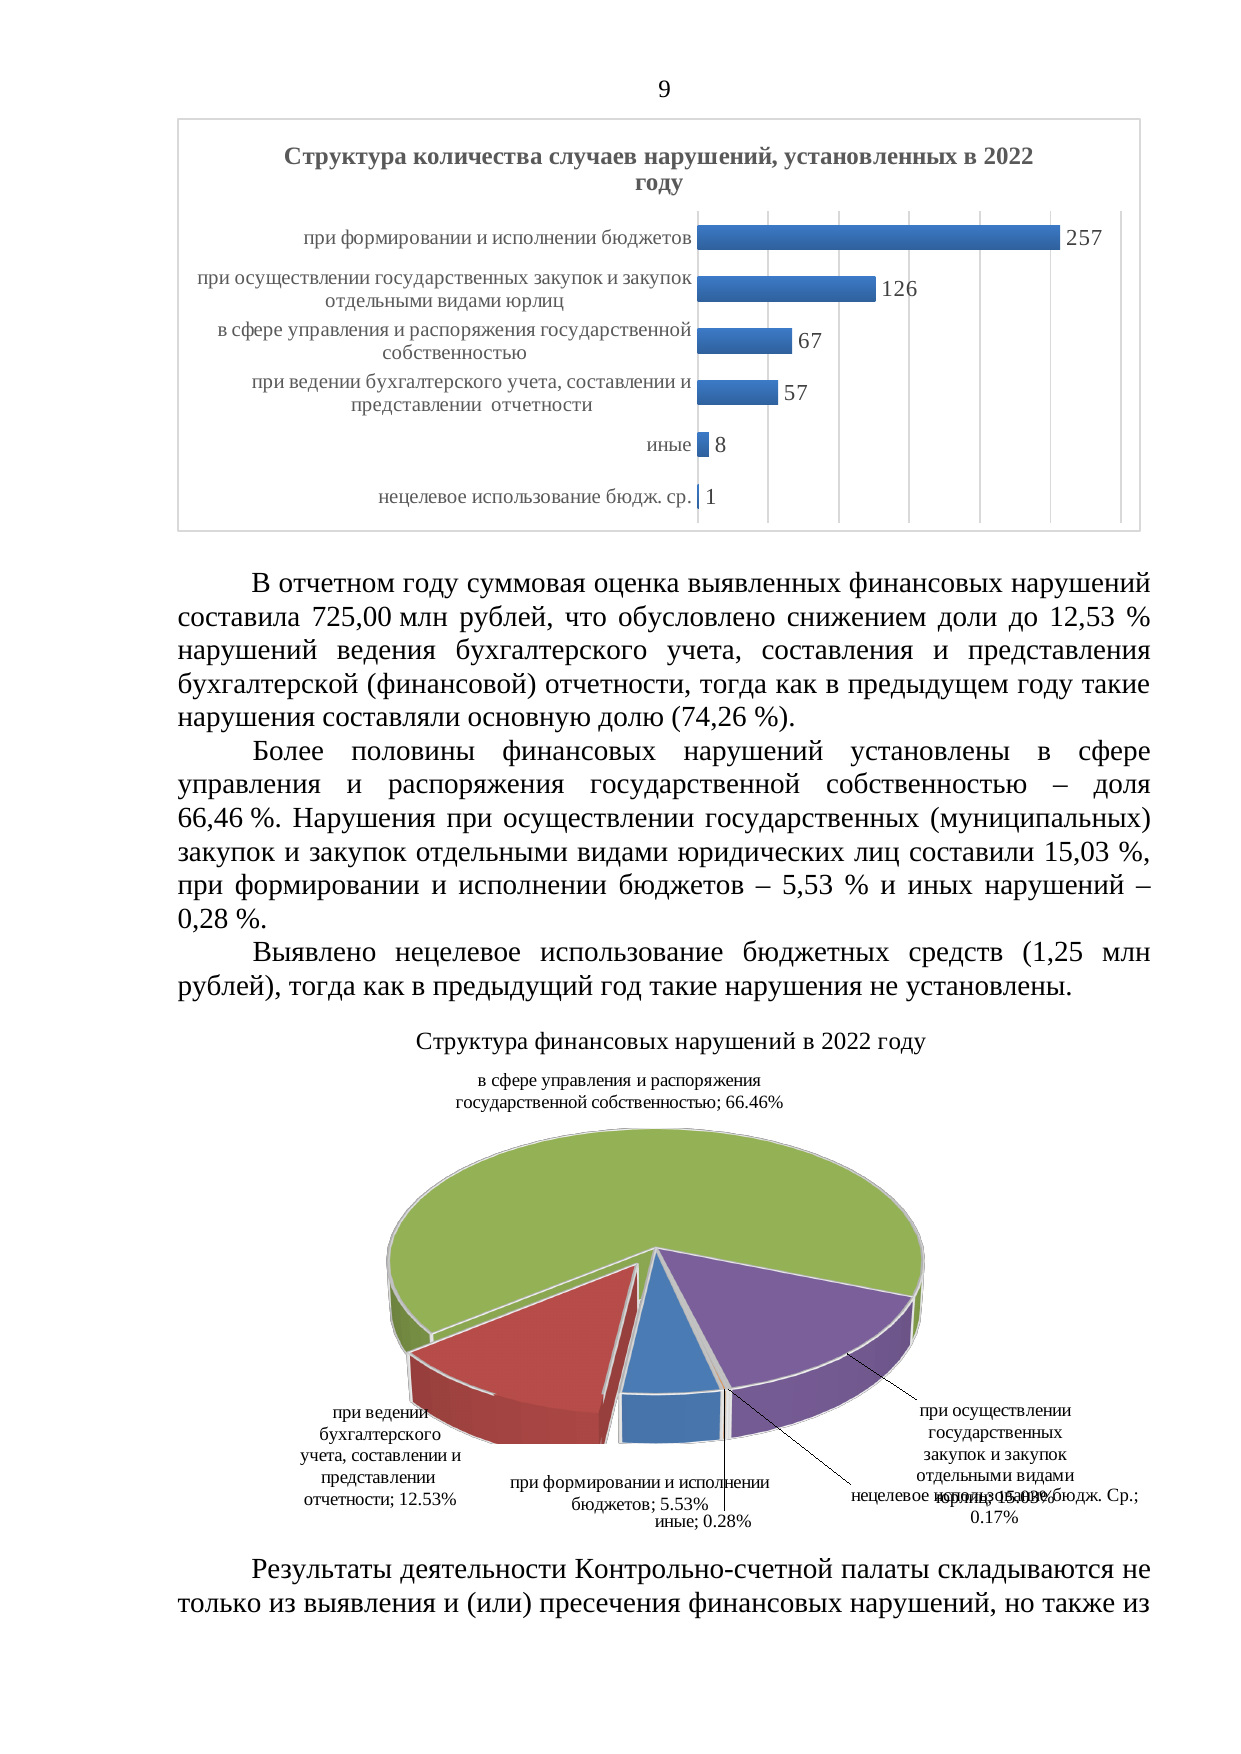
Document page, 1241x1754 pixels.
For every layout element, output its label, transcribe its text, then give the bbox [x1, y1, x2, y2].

text Более половины финансовых нарушений установлены в сфере управления и распоряжения государственной собственностью – доля 66,46 %. Нарушения при осуществлении государственных (муниципальных) закупок и закупок отдельными видами юридических лиц составили 15,03 %, при формировании и исполнении бюджетов – 5,53 % и иных нарушений – 0,28 %. [177, 733, 1152, 934]
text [177, 1551, 1152, 1618]
text Выявлено нецелевое использование бюджетных средств (1,25 млн рублей), тогда как в предыдущий год такие нарушения не установлены. [177, 934, 1152, 1001]
text В отчетном году суммовая оценка выявленных финансовых нарушений составила 725,00 млн рублей, что обусловлено снижением доли до 12,53 % нарушений ведения бухгалтерского учета, составления и представления бухгалтерской (финансовой) отчетности, тогда как в предыдущем году такие нарушения составляли основную долю (74,26 %). [177, 565, 1152, 733]
